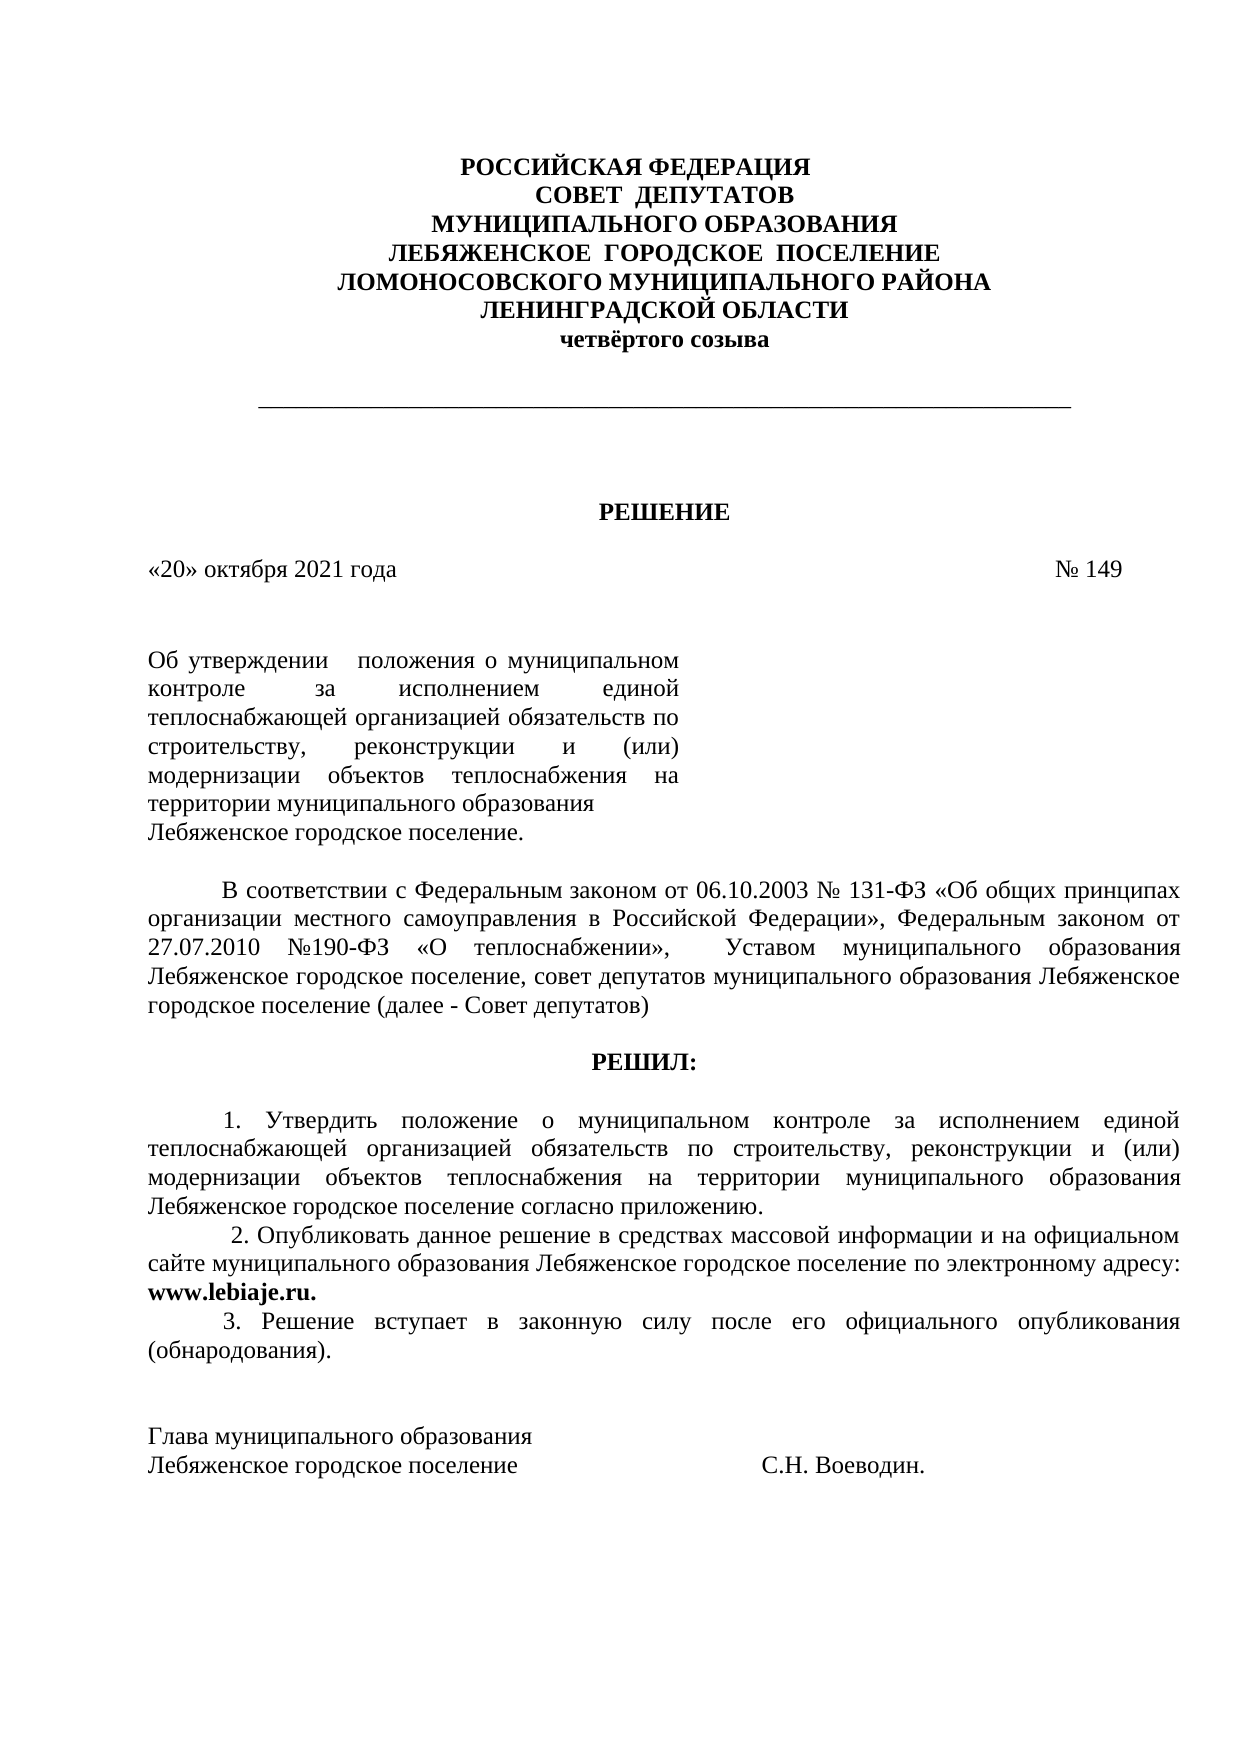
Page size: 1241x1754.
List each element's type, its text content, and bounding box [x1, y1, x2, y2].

text РЕШЕНИЕ [148, 497, 1181, 525]
text ЛЕБЯЖЕНСКОЕ ГОРОДСКОЕ ПОСЕЛЕНИЕ [148, 238, 1181, 267]
text РОССИЙСКАЯ ФЕДЕРАЦИЯ [148, 152, 1196, 180]
text 2. Опубликовать данное решение в средствах массовой информации и на официальном сайте муниципального образования Лебяженское городское поселение по электронному адресу: www.lebiaje.ru. [148, 1220, 1181, 1306]
text 3. Решение вступает в законную силу после его официального опубликования (обнародования). [148, 1306, 1181, 1363]
text ЛЕНИНГРАДСКОЙ ОБЛАСТИ [148, 295, 1181, 324]
text _________________________________________________________________ [148, 382, 1181, 410]
text Лебяженское городское поселение С.Н. Воеводин. [148, 1450, 1181, 1478]
text Лебяженское городское поселение. [148, 817, 576, 846]
table_header «20» октября 2021 года [136, 554, 635, 587]
text В соответствии с Федеральным законом от 06.10.2003 № 131-ФЗ «Об общих принципах организации местного самоуправления в Российской Федерации», Федеральным законом от 27.07.2010 №190-ФЗ «О теплоснабжении», Уставом муниципального образования Лебяженское городское поселение, совет депутатов муниципального образования Лебяженское городское поселение (далее - Совет депутатов) [148, 875, 1181, 1018]
text 1. Утвердить положение о муниципальном контроле за исполнением единой теплоснабжающей организацией обязательств по строительству, реконструкции и (или) модернизации объектов теплоснабжения на территории муниципального образования Лебяженское городское поселение согласно приложению. [148, 1105, 1181, 1220]
text СОВЕТ ДЕПУТАТОВ [148, 180, 1181, 209]
text ЛОМОНОСОВСКОГО МУНИЦИПАЛЬНОГО РАЙОНА [148, 267, 1181, 295]
text четвёртого созыва [148, 324, 1181, 353]
text РЕШИЛ: [148, 1047, 1181, 1076]
text МУНИЦИПАЛЬНОГО ОБРАЗОВАНИЯ [148, 209, 1181, 238]
text Глава муниципального образования [148, 1421, 1181, 1450]
table_header № 149 [635, 554, 1133, 587]
text Об утверждении положения о муниципальном контроле за исполнением единой теплоснабжающей организацией обязательств по строительству, реконструкции и (или) модернизации объектов теплоснабжения на территории муниципального образования [148, 645, 679, 817]
